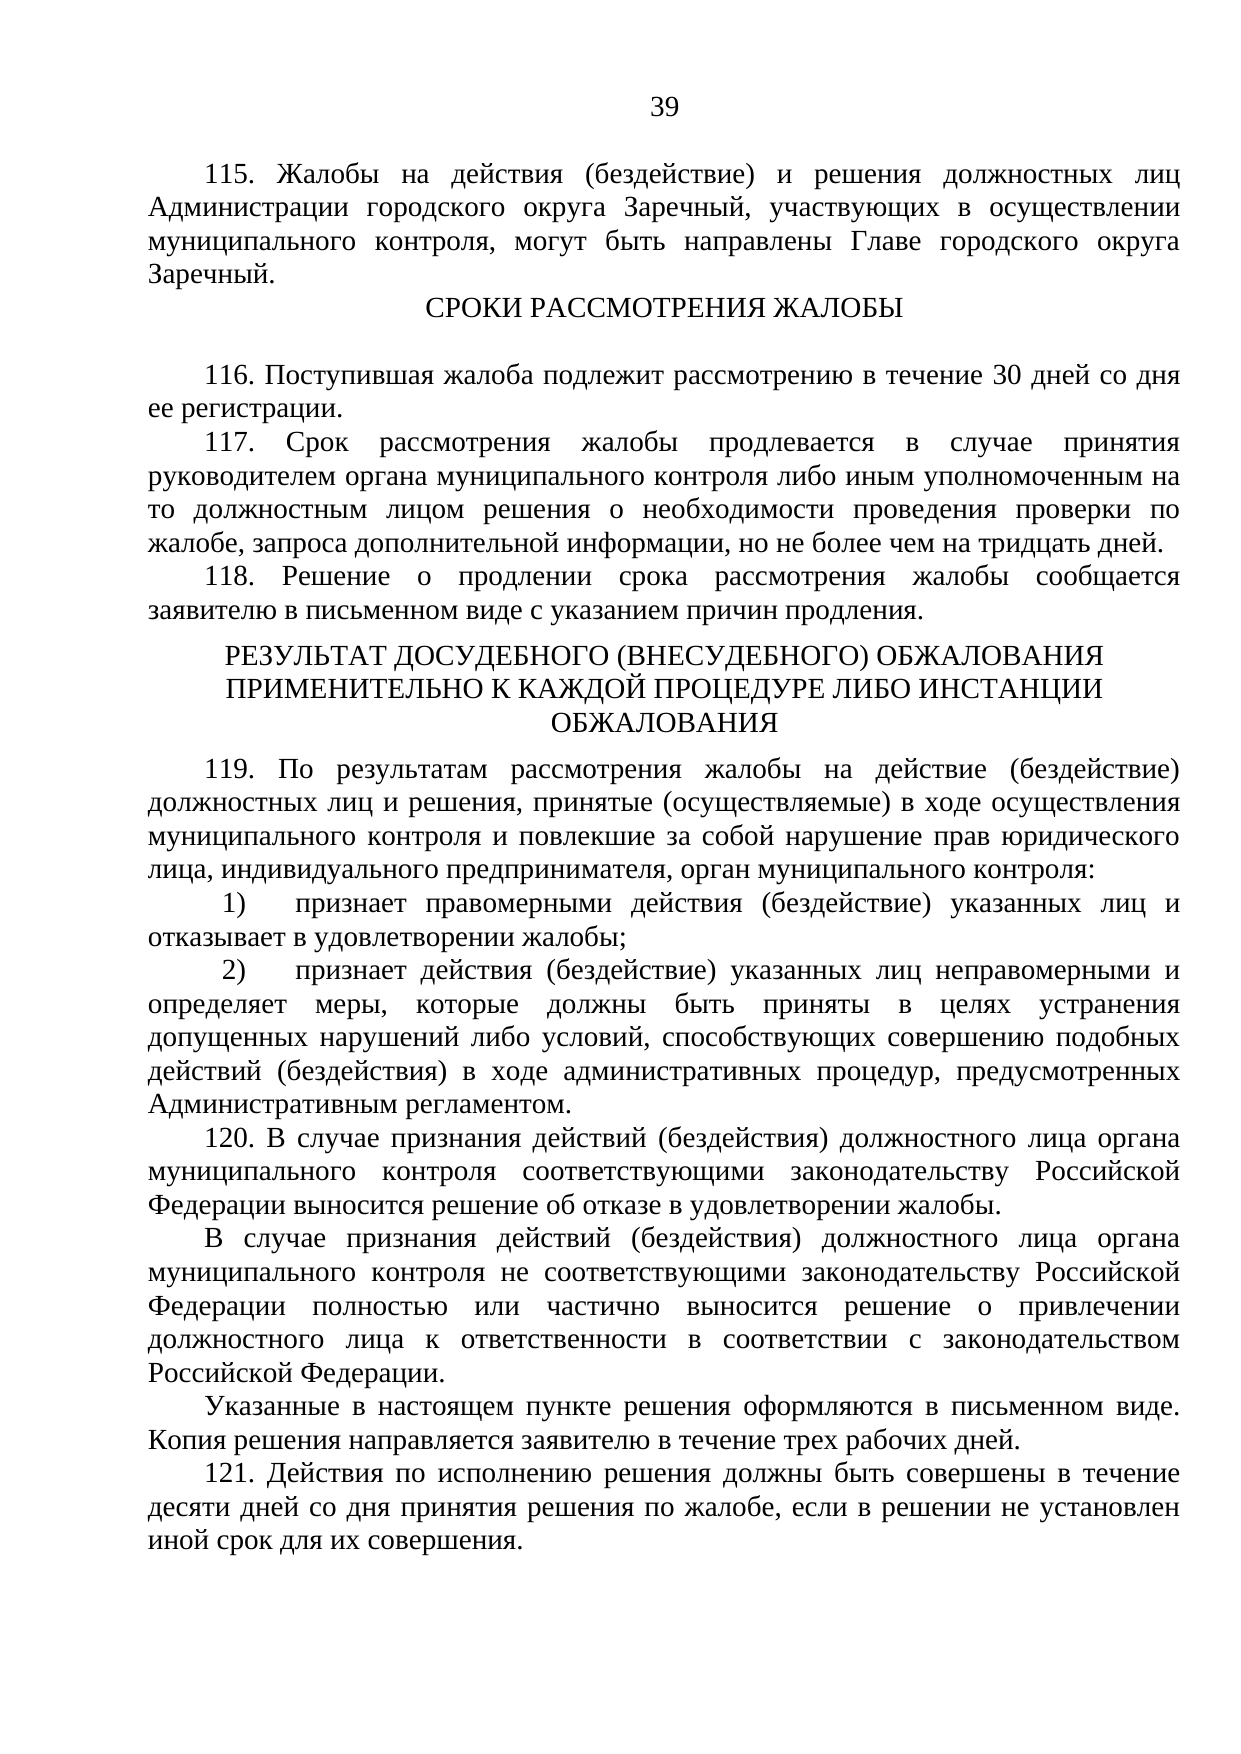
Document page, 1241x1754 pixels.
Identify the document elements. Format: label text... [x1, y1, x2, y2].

text 121. Действия по исполнению решения должны быть совершены в течение десяти дней со дня принятия решения по жалобе, если в решении не установлен иной срок для их совершения. [148, 1455, 1181, 1556]
text РЕЗУЛЬТАТ ДОСУДЕБНОГО (ВНЕСУДЕБНОГО) ОБЖАЛОВАНИЯ ПРИМЕНИТЕЛЬНО К КАЖДОЙ ПРОЦЕДУРЕ ЛИБО ИНСТАНЦИИ ОБЖАЛОВАНИЯ [148, 638, 1181, 738]
text СРОКИ РАССМОТРЕНИЯ ЖАЛОБЫ [148, 290, 1181, 323]
text 116. Поступившая жалоба подлежит рассмотрению в течение 30 дней со дня ее регистрации. [148, 357, 1181, 424]
text В случае признания действий (бездействия) должностного лица органа муниципального контроля не соответствующими законодательству Российской Федерации полностью или частично выносится решение о привлечении должностного лица к ответственности в соответствии с законодательством Российской Федерации. [148, 1221, 1181, 1388]
text 118. Решение о продлении срока рассмотрения жалобы сообщается заявителю в письменном виде с указанием причин продления. [148, 558, 1181, 625]
text Указанные в настоящем пункте решения оформляются в письменном виде. Копия решения направляется заявителю в течение трех рабочих дней. [148, 1388, 1181, 1455]
text 119. По результатам рассмотрения жалобы на действие (бездействие) должностных лиц и решения, принятые (осуществляемые) в ходе осуществления муниципального контроля и повлекшие за собой нарушение прав юридического лица, индивидуального предпринимателя, орган муниципального контроля: [148, 751, 1181, 885]
text 115. Жалобы на действия (бездействие) и решения должностных лиц Администрации городского округа Заречный, участвующих в осуществлении муниципального контроля, могут быть направлены Главе городского округа Заречный. [148, 156, 1181, 290]
list признает действия (бездействие) указанных лиц неправомерными и определяет меры, которые должны быть приняты в целях устранения допущенных нарушений либо условий, способствующих совершению подобных действий (бездействия) в ходе административных процедур, предусмотренных Административным регламентом. [148, 952, 1181, 1120]
text 120. В случае признания действий (бездействия) должностного лица органа муниципального контроля соответствующими законодательству Российской Федерации выносится решение об отказе в удовлетворении жалобы. [148, 1120, 1181, 1221]
list признает правомерными действия (бездействие) указанных лиц и отказывает в удовлетворении жалобы; [148, 885, 1181, 952]
text 117. Срок рассмотрения жалобы продлевается в случае принятия руководителем органа муниципального контроля либо иным уполномоченным на то должностным лицом решения о необходимости проведения проверки по жалобе, запроса дополнительной информации, но не более чем на тридцать дней. [148, 424, 1181, 558]
